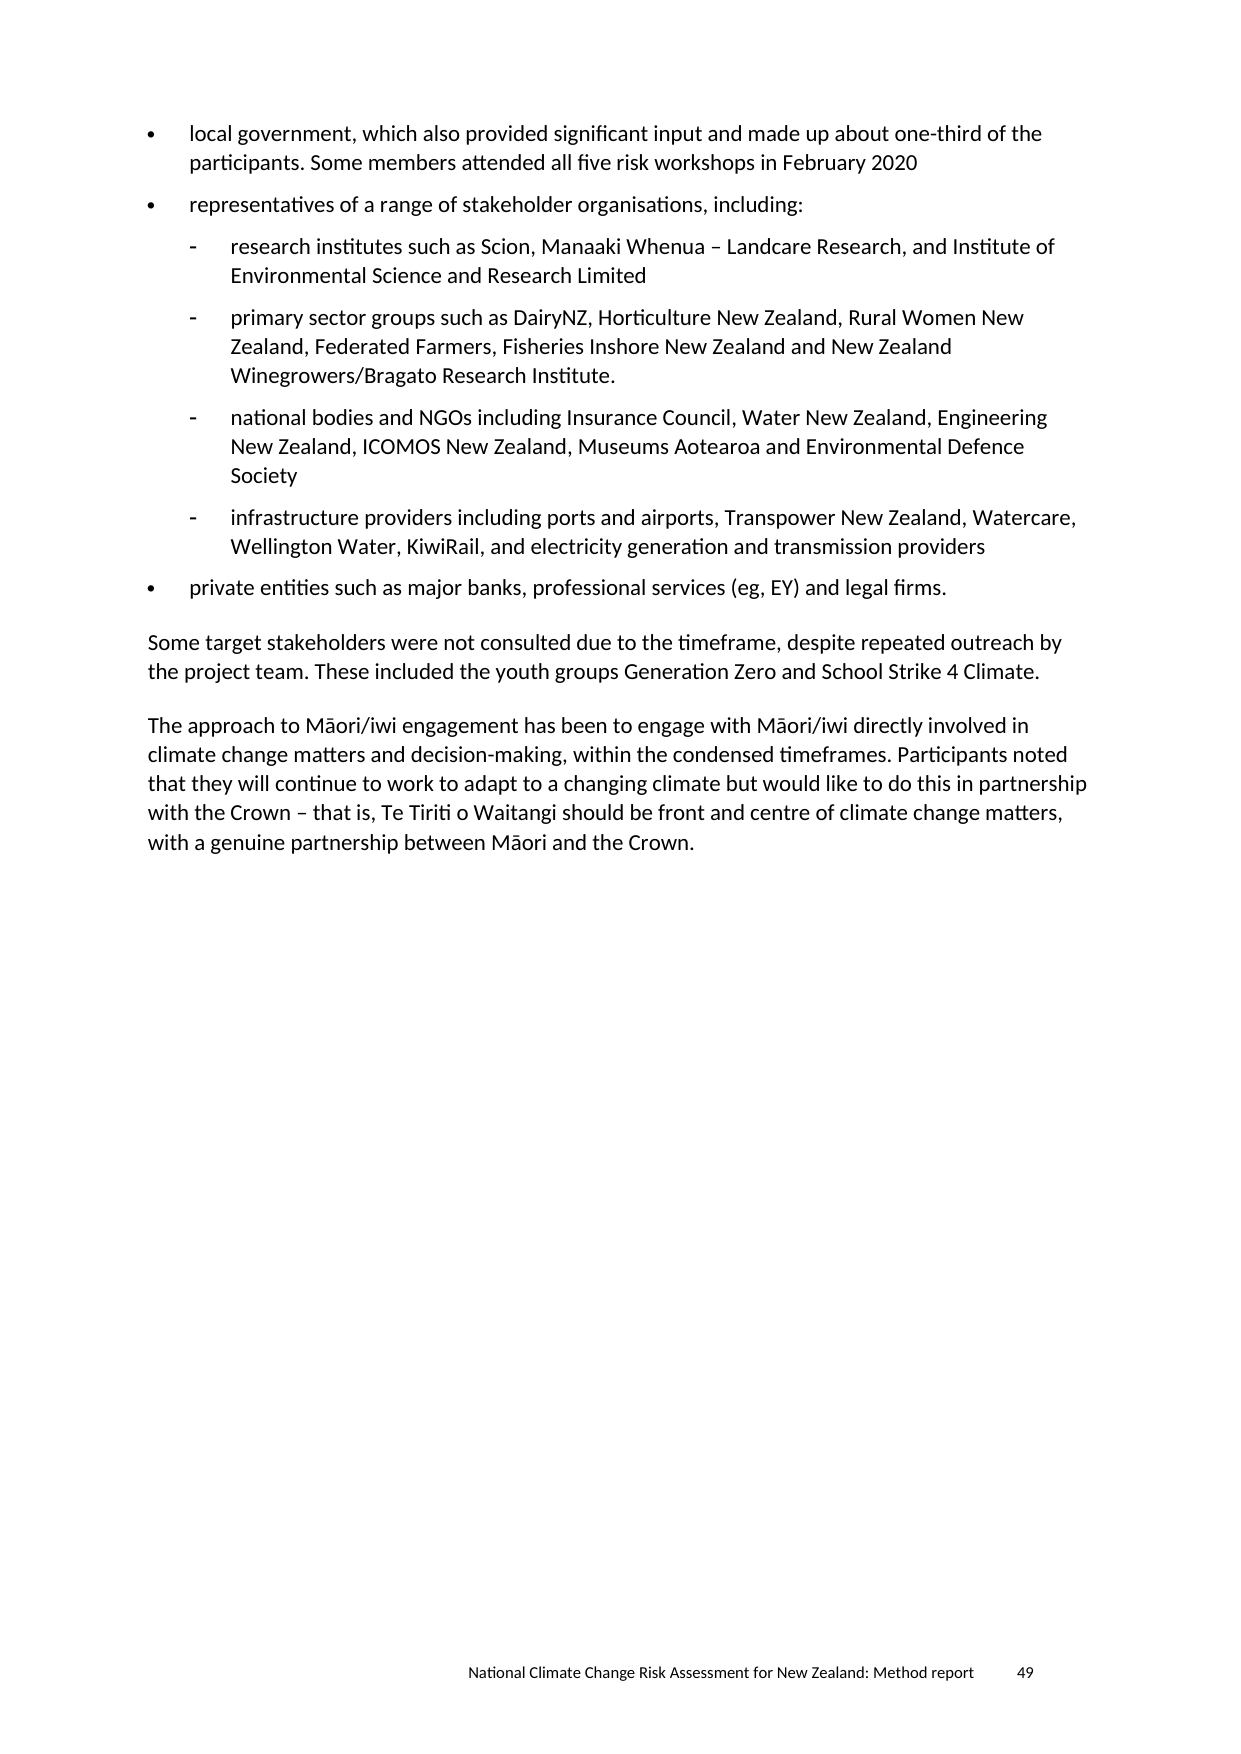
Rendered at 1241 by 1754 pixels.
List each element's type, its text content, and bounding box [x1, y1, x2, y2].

list infrastructure providers including ports and airports, Transpower New Zealand, Watercare, Wellington Water, KiwiRail, and electricity generation and transmission providers [189, 501, 1092, 560]
list primary sector groups such as DairyNZ, Horticulture New Zealand, Rural Women New Zealand, Federated Farmers, Fisheries Inshore New Zealand and New Zealand Winegrowers/Bragato Research Institute. [189, 301, 1092, 389]
text representatives of a range of stakeholder organisations, including: [148, 189, 1092, 218]
list research institutes such as Scion, Manaaki Whenua – Landcare Research, and Institute of Environmental Science and Research Limited [189, 231, 1092, 289]
list national bodies and NGOs including Insurance Council, Water New Zealand, Engineering New Zealand, ICOMOS New Zealand, Museums Aotearoa and Environmental Defence Society [189, 401, 1092, 489]
text private entities such as major banks, professional services (eg, EY) and legal firms. [148, 572, 1092, 601]
text local government, which also provided significant input and made up about one-third of the participants. Some members attended all five risk workshops in February 2020 [148, 118, 1092, 176]
text Some target stakeholders were not consulted due to the timeframe, despite repeated outreach by the project team. These included the youth groups Generation Zero and School Strike 4 Climate. [148, 626, 1092, 685]
text The approach to Māori/iwi engagement has been to engage with Māori/iwi directly involved in climate change matters and decision-making, within the condensed timeframes. Participants noted that they will continue to work to adapt to a changing climate but would like to do this in partnership with the Crown – that is, Te Tiriti o Waitangi should be front and centre of climate change matters, with a genuine partnership between Māori and the Crown. [148, 710, 1092, 856]
